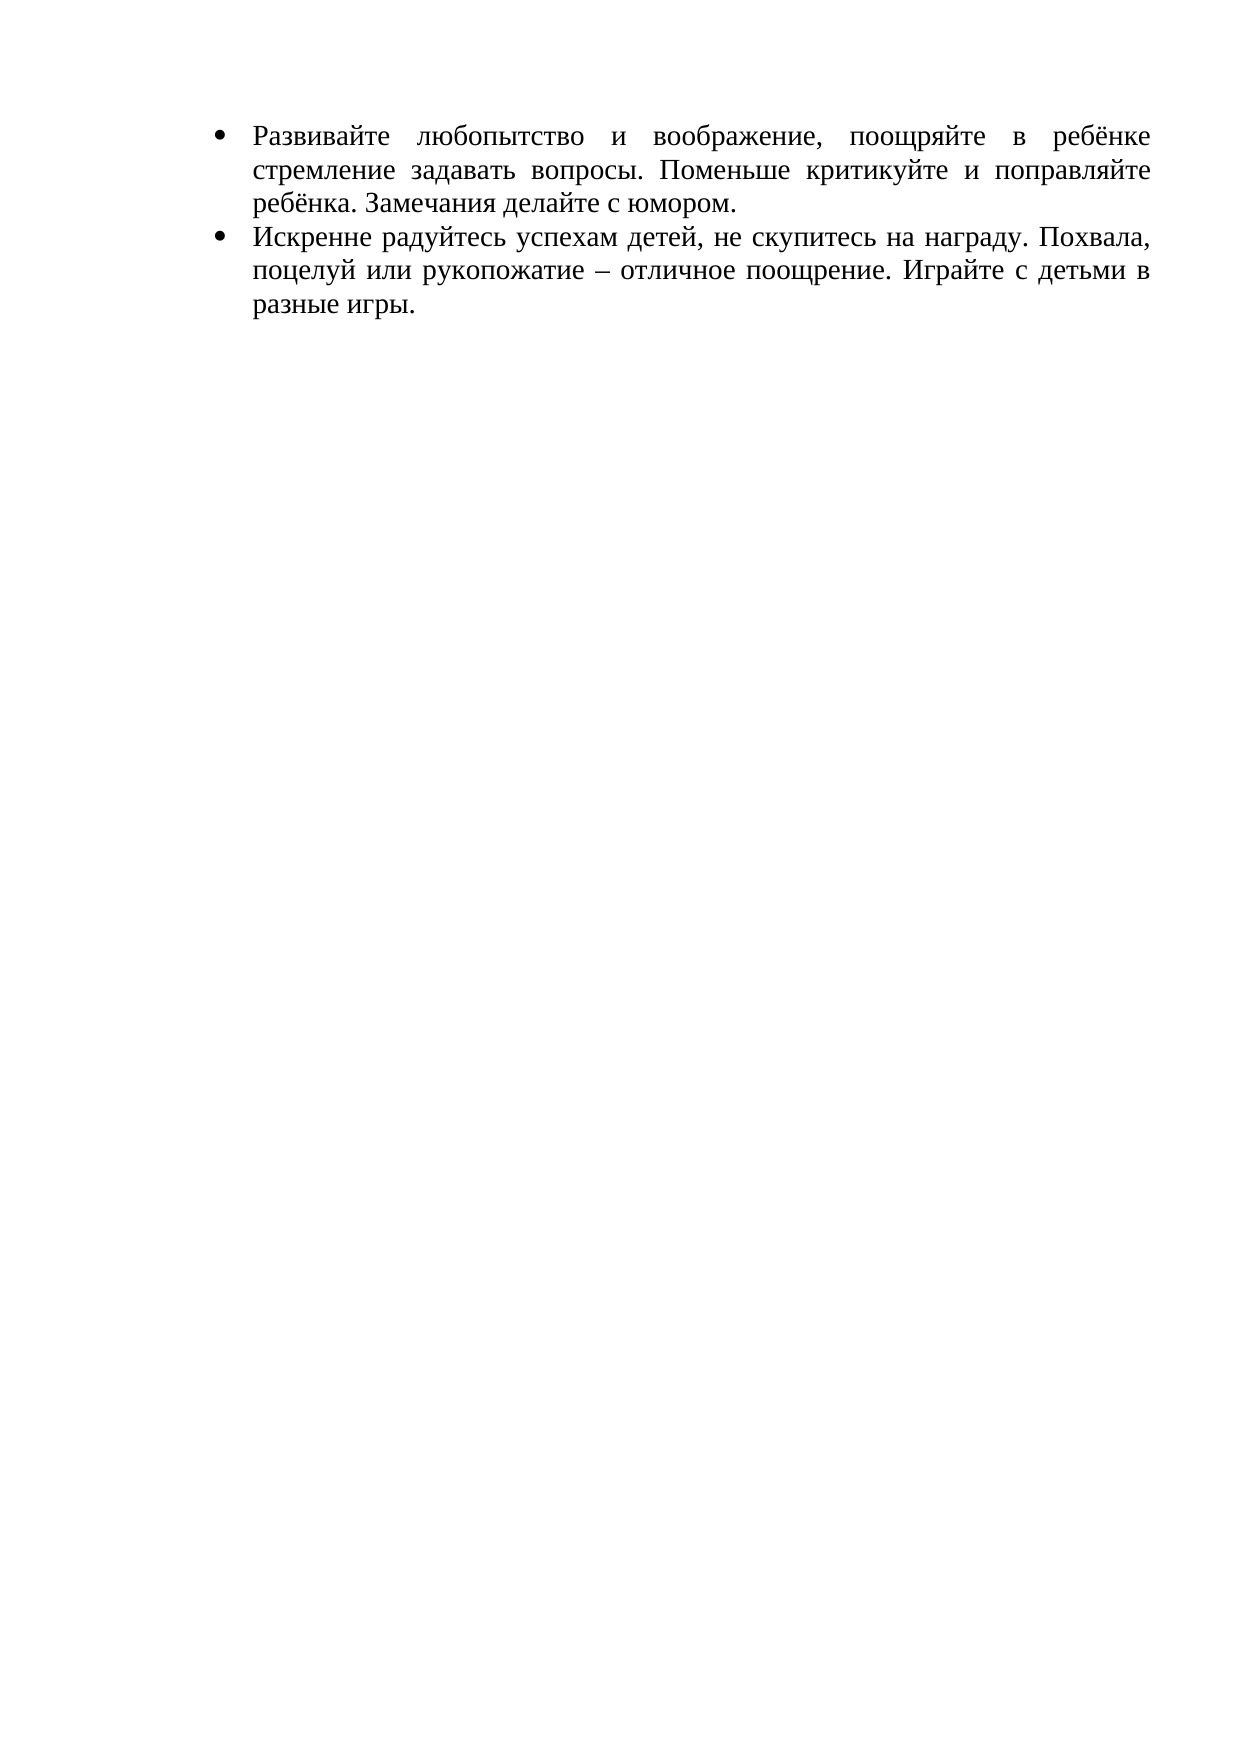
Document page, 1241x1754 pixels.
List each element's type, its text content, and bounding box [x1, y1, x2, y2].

list Развивайте любопытство и воображение, поощряйте в ребёнке стремление задавать вопросы. Поменьше критикуйте и поправляйте ребёнка. Замечания делайте с юмором. [215, 118, 1152, 219]
list Искренне радуйтесь успехам детей, не скупитесь на награду. Похвала, поцелуй или рукопожатие – отличное поощрение. Играйте с детьми в разные игры. [215, 248, 1152, 349]
